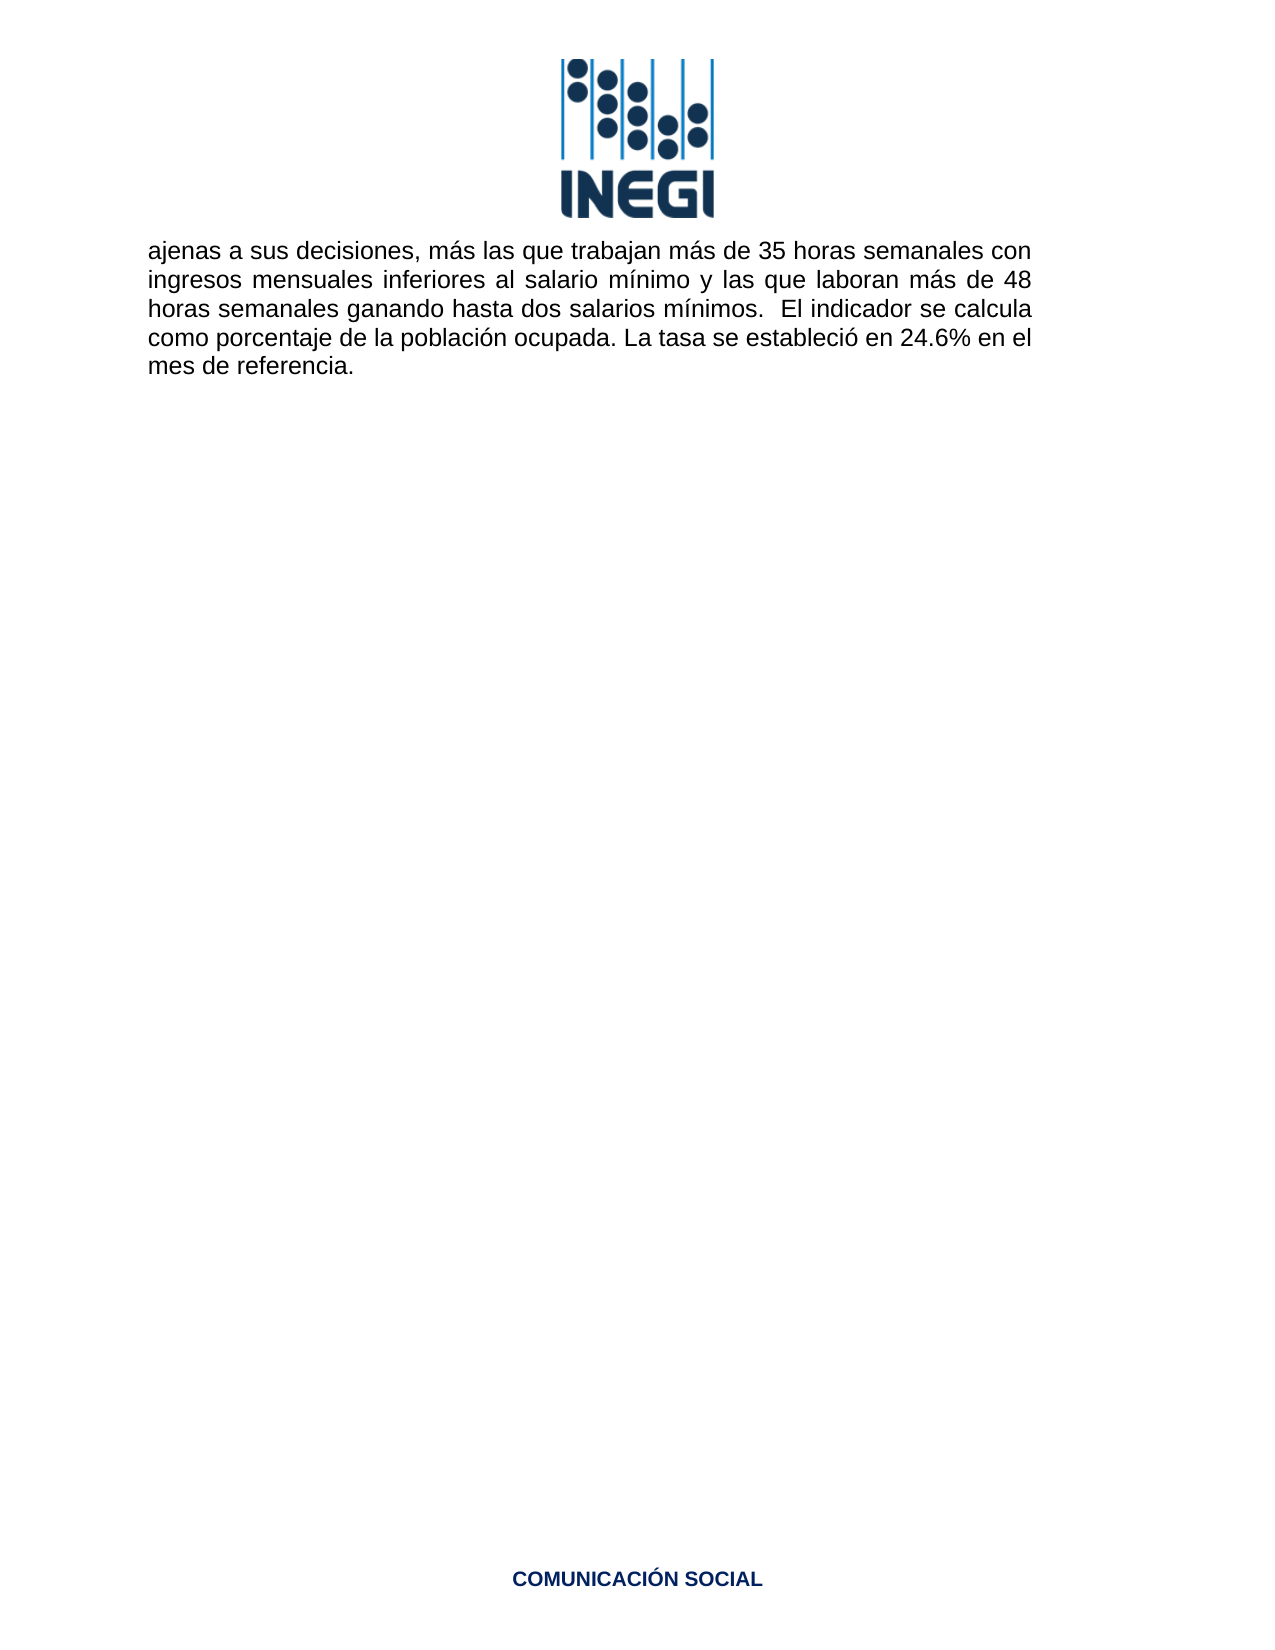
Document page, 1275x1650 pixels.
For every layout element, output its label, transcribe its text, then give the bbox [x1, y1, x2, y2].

picture [561, 59, 714, 218]
